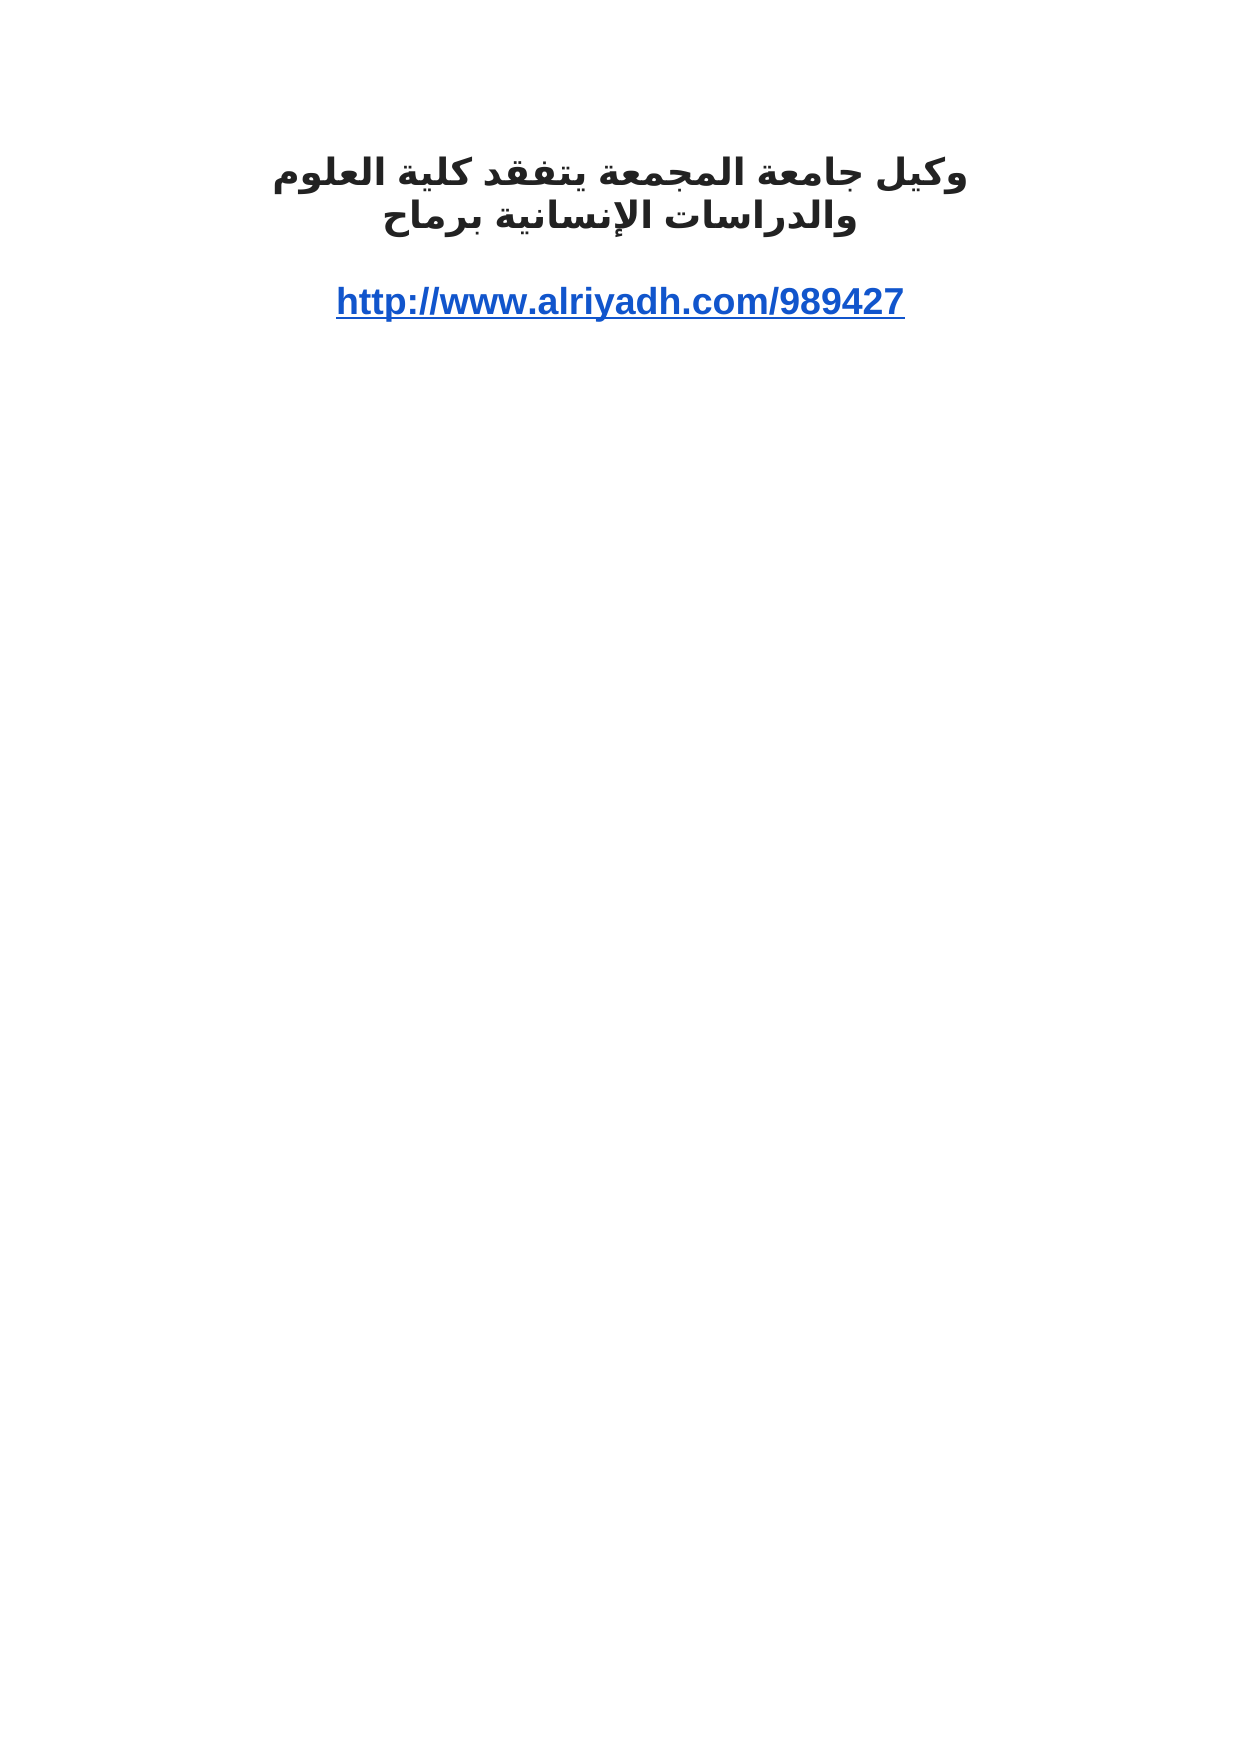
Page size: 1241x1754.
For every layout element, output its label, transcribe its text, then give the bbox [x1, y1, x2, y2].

text وكيل جامعة المجمعة يتفقد كلية العلوم والدراسات الإنسانية برماح [187, 150, 1053, 236]
text http://www.alriyadh.com/989427 [187, 279, 1053, 322]
